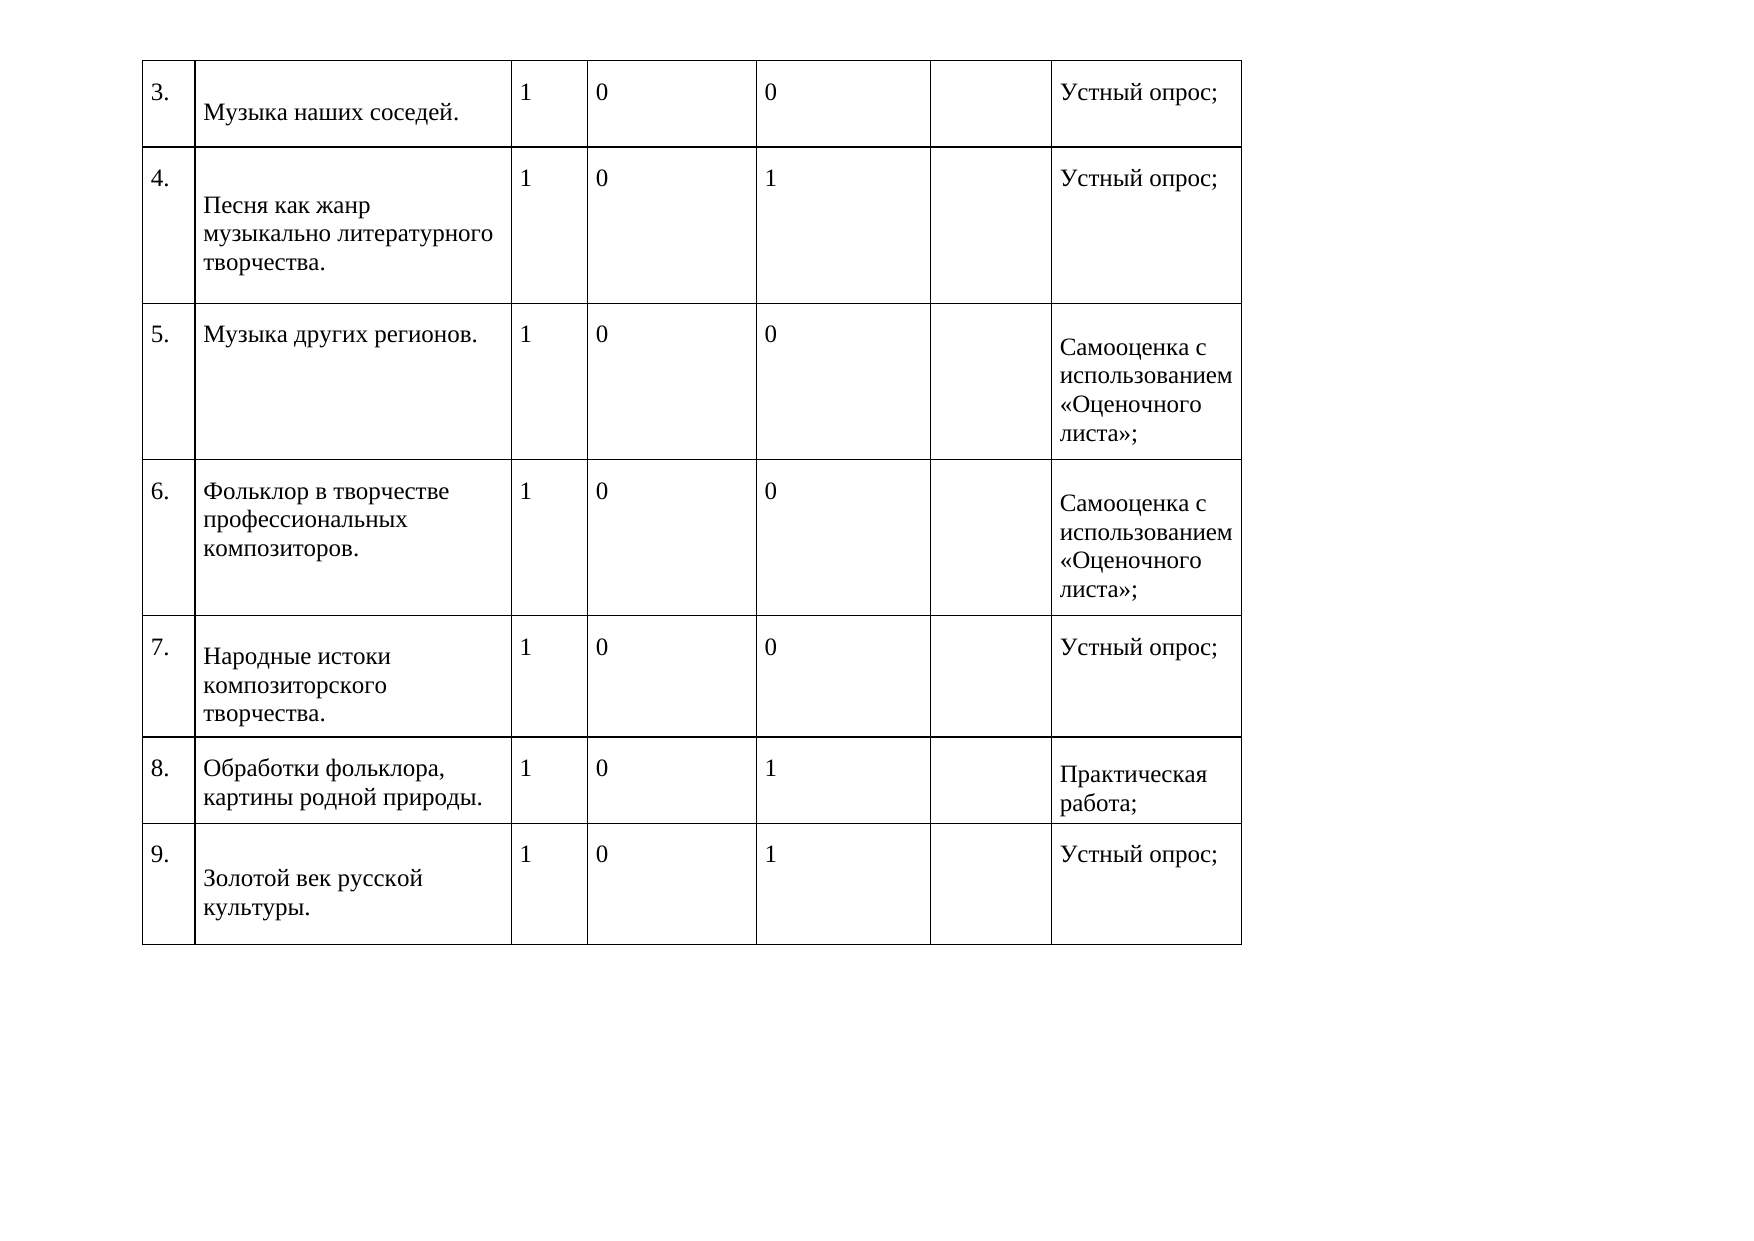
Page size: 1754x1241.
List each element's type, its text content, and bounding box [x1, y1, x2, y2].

table_cell [931, 738, 1051, 822]
table_cell 5. [143, 304, 194, 459]
table_cell Самооценка с использованием «Оценочного листа»; [1052, 460, 1241, 615]
table_cell Устный опрос; [1052, 616, 1241, 736]
table_cell [931, 304, 1051, 459]
table_cell Золотой век русской культуры. [196, 824, 511, 944]
table_cell [931, 824, 1051, 944]
table_cell 0 [588, 824, 756, 944]
table_cell 1 [757, 738, 930, 822]
table_cell Практическая работа; [1052, 738, 1241, 822]
table_cell Музыка наших соседей. [196, 61, 511, 146]
table_cell 1 [512, 61, 587, 146]
table_cell 0 [757, 460, 930, 615]
table_cell 0 [757, 304, 930, 459]
table_cell 1 [512, 304, 587, 459]
table_cell 1 [757, 148, 930, 302]
table_cell Фольклор в творчестве профессиональных композиторов. [196, 460, 511, 615]
table_cell 3. [143, 61, 194, 146]
table_cell 9. [143, 824, 194, 944]
table_cell 6. [143, 460, 194, 615]
table_cell 1 [512, 616, 587, 736]
table_cell Обработки фольклора, картины родной природы. [196, 738, 511, 822]
table_cell [931, 616, 1051, 736]
table_cell [931, 148, 1051, 302]
table_cell Устный опрос; [1052, 148, 1241, 302]
table_cell 0 [588, 61, 756, 146]
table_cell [1052, 304, 1241, 459]
table_cell [931, 61, 1051, 146]
table_cell 1 [512, 824, 587, 944]
table_cell 8. [143, 738, 194, 822]
table_cell 1 [512, 148, 587, 302]
table_cell Народные истоки композиторского творчества. [196, 616, 511, 736]
table_cell 7. [143, 616, 194, 736]
table_cell 1 [512, 460, 587, 615]
table_cell 0 [757, 61, 930, 146]
table_cell 0 [588, 148, 756, 302]
table_cell 0 [588, 738, 756, 822]
table_cell 1 [757, 824, 930, 944]
table_cell 1 [512, 738, 587, 822]
table_cell 4. [143, 148, 194, 302]
table_cell 0 [588, 460, 756, 615]
table_cell 0 [588, 304, 756, 459]
table_cell 0 [757, 616, 930, 736]
table_cell [931, 460, 1051, 615]
table_cell Песня как жанр музыкально литературного творчества. [196, 148, 511, 302]
table_cell Устный опрос; [1052, 824, 1241, 944]
table_cell Музыка других регионов. [196, 304, 511, 459]
table_cell 0 [588, 616, 756, 736]
table_cell Устный опрос; [1052, 61, 1241, 146]
